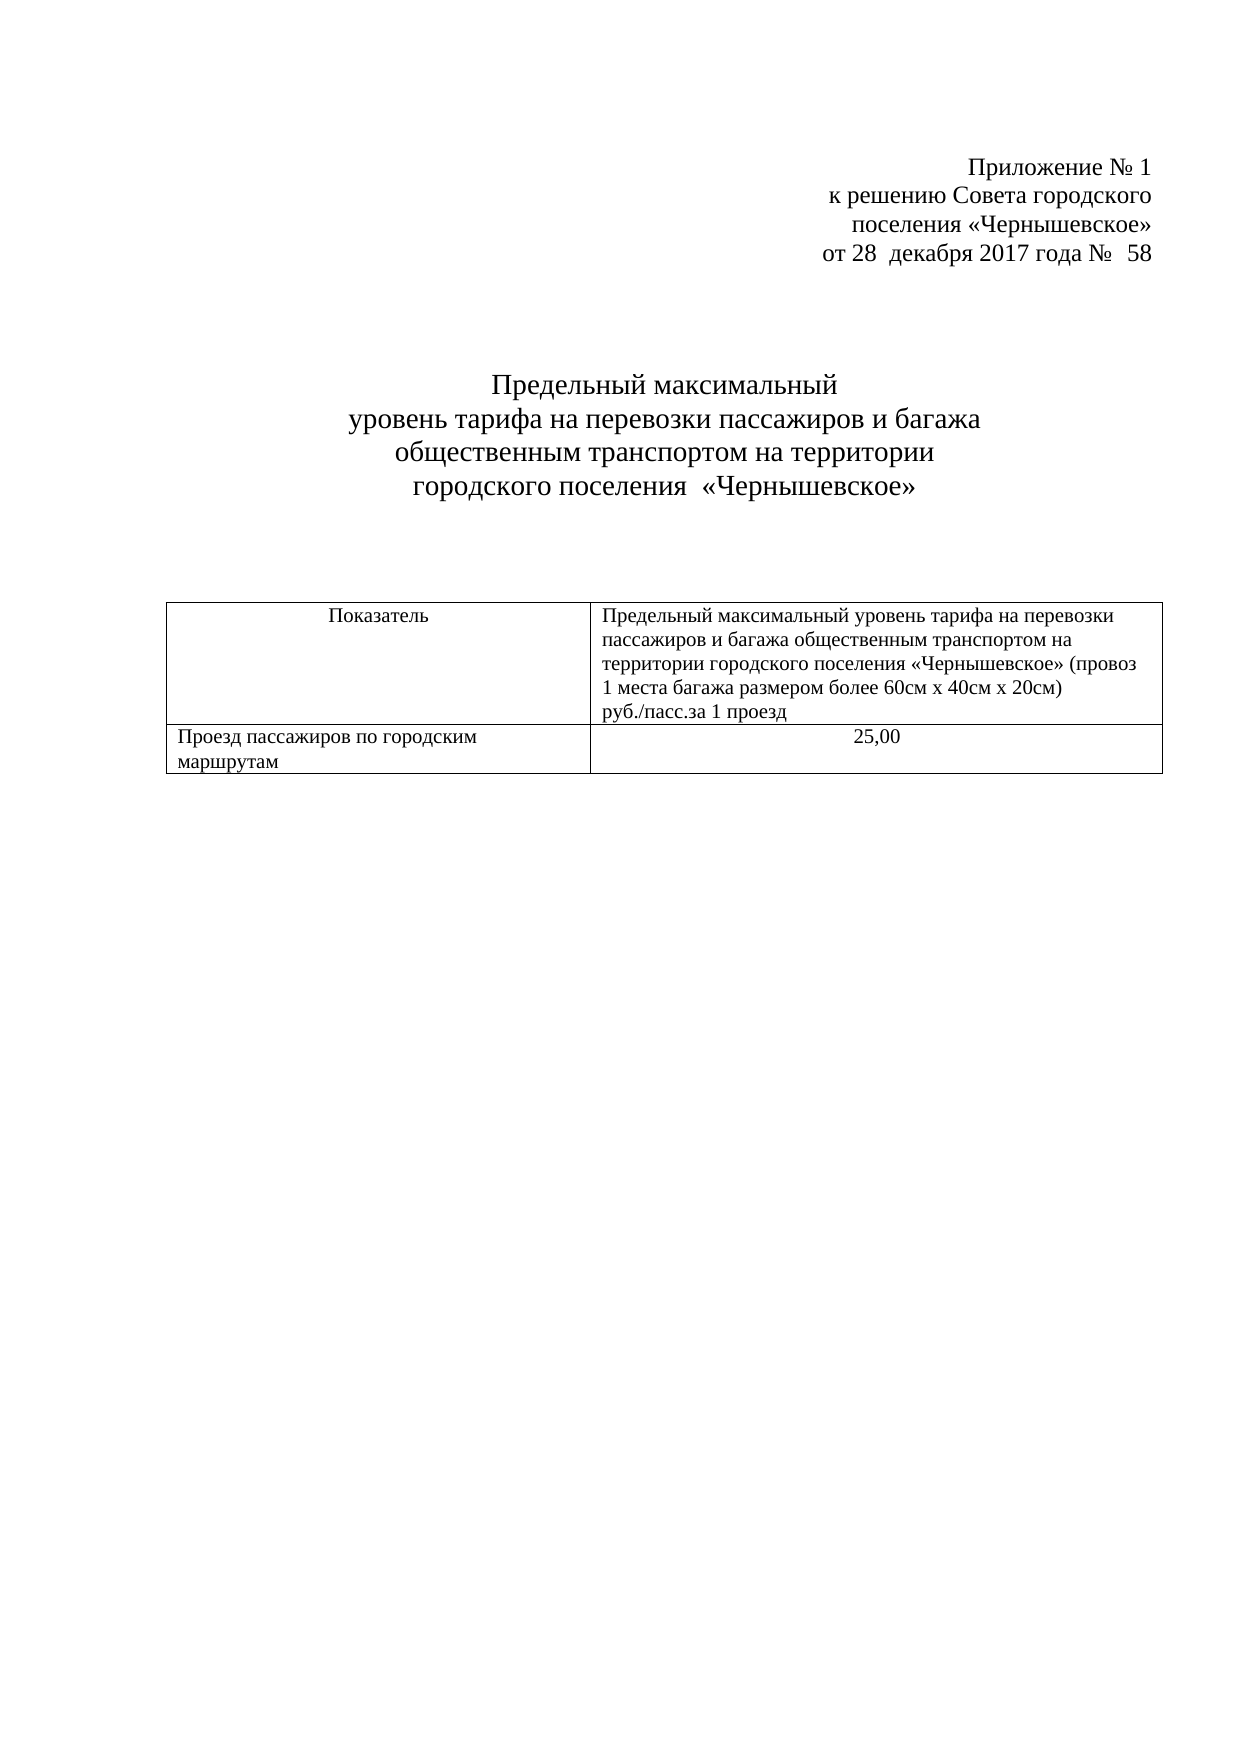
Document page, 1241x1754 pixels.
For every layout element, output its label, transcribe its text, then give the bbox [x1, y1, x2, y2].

text городского поселения «Чернышевское» [177, 468, 1152, 501]
table_cell 25,00 [591, 725, 1162, 773]
text поселения «Чернышевское» [177, 209, 1152, 238]
text уровень тарифа на перевозки пассажиров и багажа [177, 401, 1152, 434]
table_header Предельный максимальный уровень тарифа на перевозки пассажиров и багажа общественным транспортом на территории городского поселения «Чернышевское» (провоз 1 места багажа размером более 60см х 40см х 20см) руб./пасс.за 1 проезд [591, 603, 1162, 723]
text Предельный максимальный [177, 367, 1152, 401]
table_cell Проезд пассажиров по городским маршрутам [167, 725, 590, 773]
text общественным транспортом на территории [177, 434, 1152, 468]
text от 28 декабря 2017 года № 58 [177, 238, 1152, 267]
text к решению Совета городского [177, 180, 1152, 209]
text Приложение № 1 [177, 152, 1152, 180]
table_header Показатель [167, 603, 590, 723]
